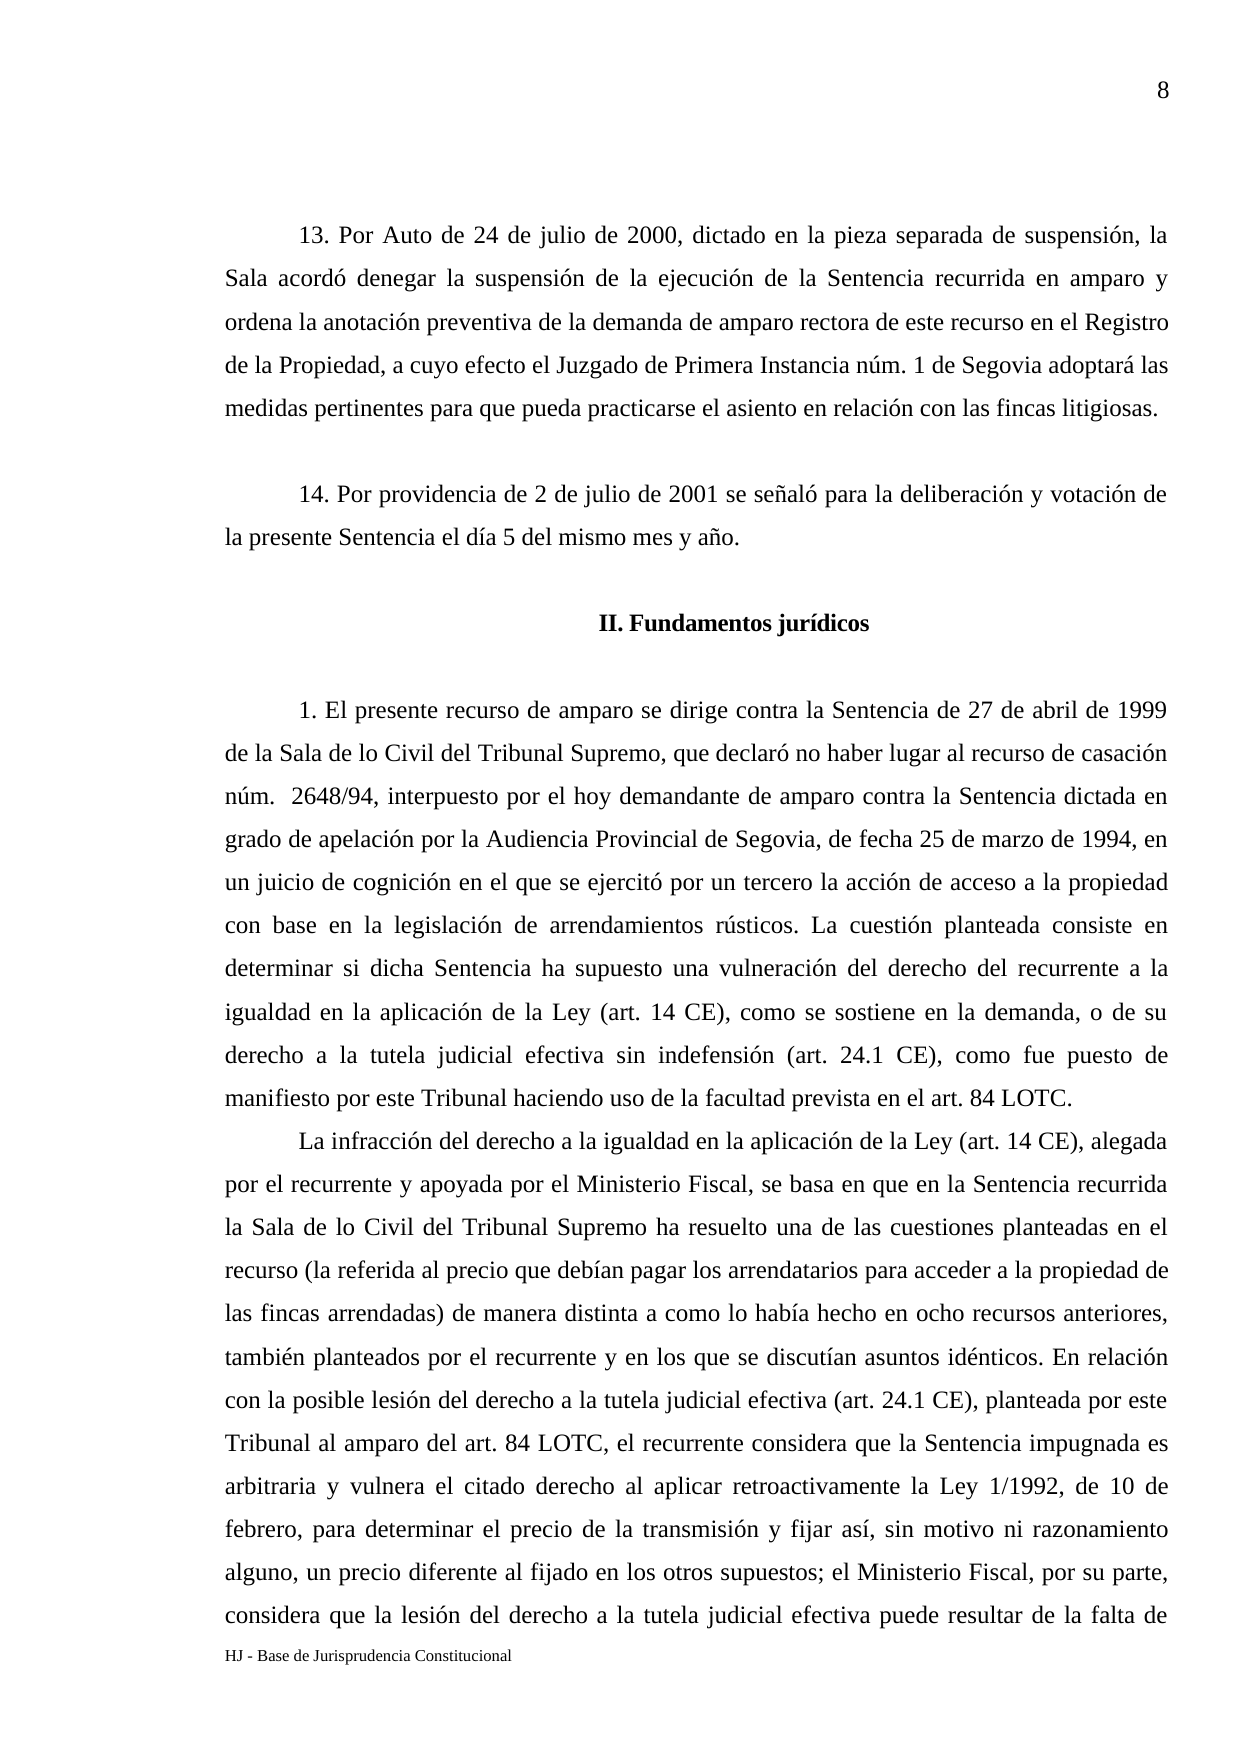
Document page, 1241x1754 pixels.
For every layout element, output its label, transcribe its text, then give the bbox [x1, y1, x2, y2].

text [224, 1126, 1169, 1629]
text 14. Por providencia de 2 de julio de 2001 se señaló para la deliberación y votación de la presente Sentencia el día 5 del mismo mes y año. [224, 479, 1169, 551]
text 1. El presente recurso de amparo se dirige contra la Sentencia de 27 de abril de 1999 de la Sala de lo Civil del Tribunal Supremo, que declaró no haber lugar al recurso de casación núm. 2648/94, interpuesto por el hoy demandante de amparo contra la Sentencia dictada en grado de apelación por la Audiencia Provincial de Segovia, de fecha 25 de marzo de 1994, en un juicio de cognición en el que se ejercitó por un tercero la acción de acceso a la propiedad con base en la legislación de arrendamientos rústicos. La cuestión planteada consiste en determinar si dicha Sentencia ha supuesto una vulneración del derecho del recurrente a la igualdad en la aplicación de la Ley (art. 14 CE), como se sostiene en la demanda, o de su derecho a la tutela judicial efectiva sin indefensión (art. 24.1 CE), como fue puesto de manifiesto por este Tribunal haciendo uso de la facultad prevista en el art. 84 LOTC. [224, 695, 1169, 1112]
subtitle II. Fundamentos jurídicos [224, 608, 1169, 637]
text 13. Por Auto de 24 de julio de 2000, dictado en la pieza separada de suspensión, la Sala acordó denegar la suspensión de la ejecución de la Sentencia recurrida en amparo y ordena la anotación preventiva de la demanda de amparo rectora de este recurso en el Registro de la Propiedad, a cuyo efecto el Juzgado de Primera Instancia núm. 1 de Segovia adoptará las medidas pertinentes para que pueda practicarse el asiento en relación con las fincas litigiosas. [224, 220, 1169, 422]
